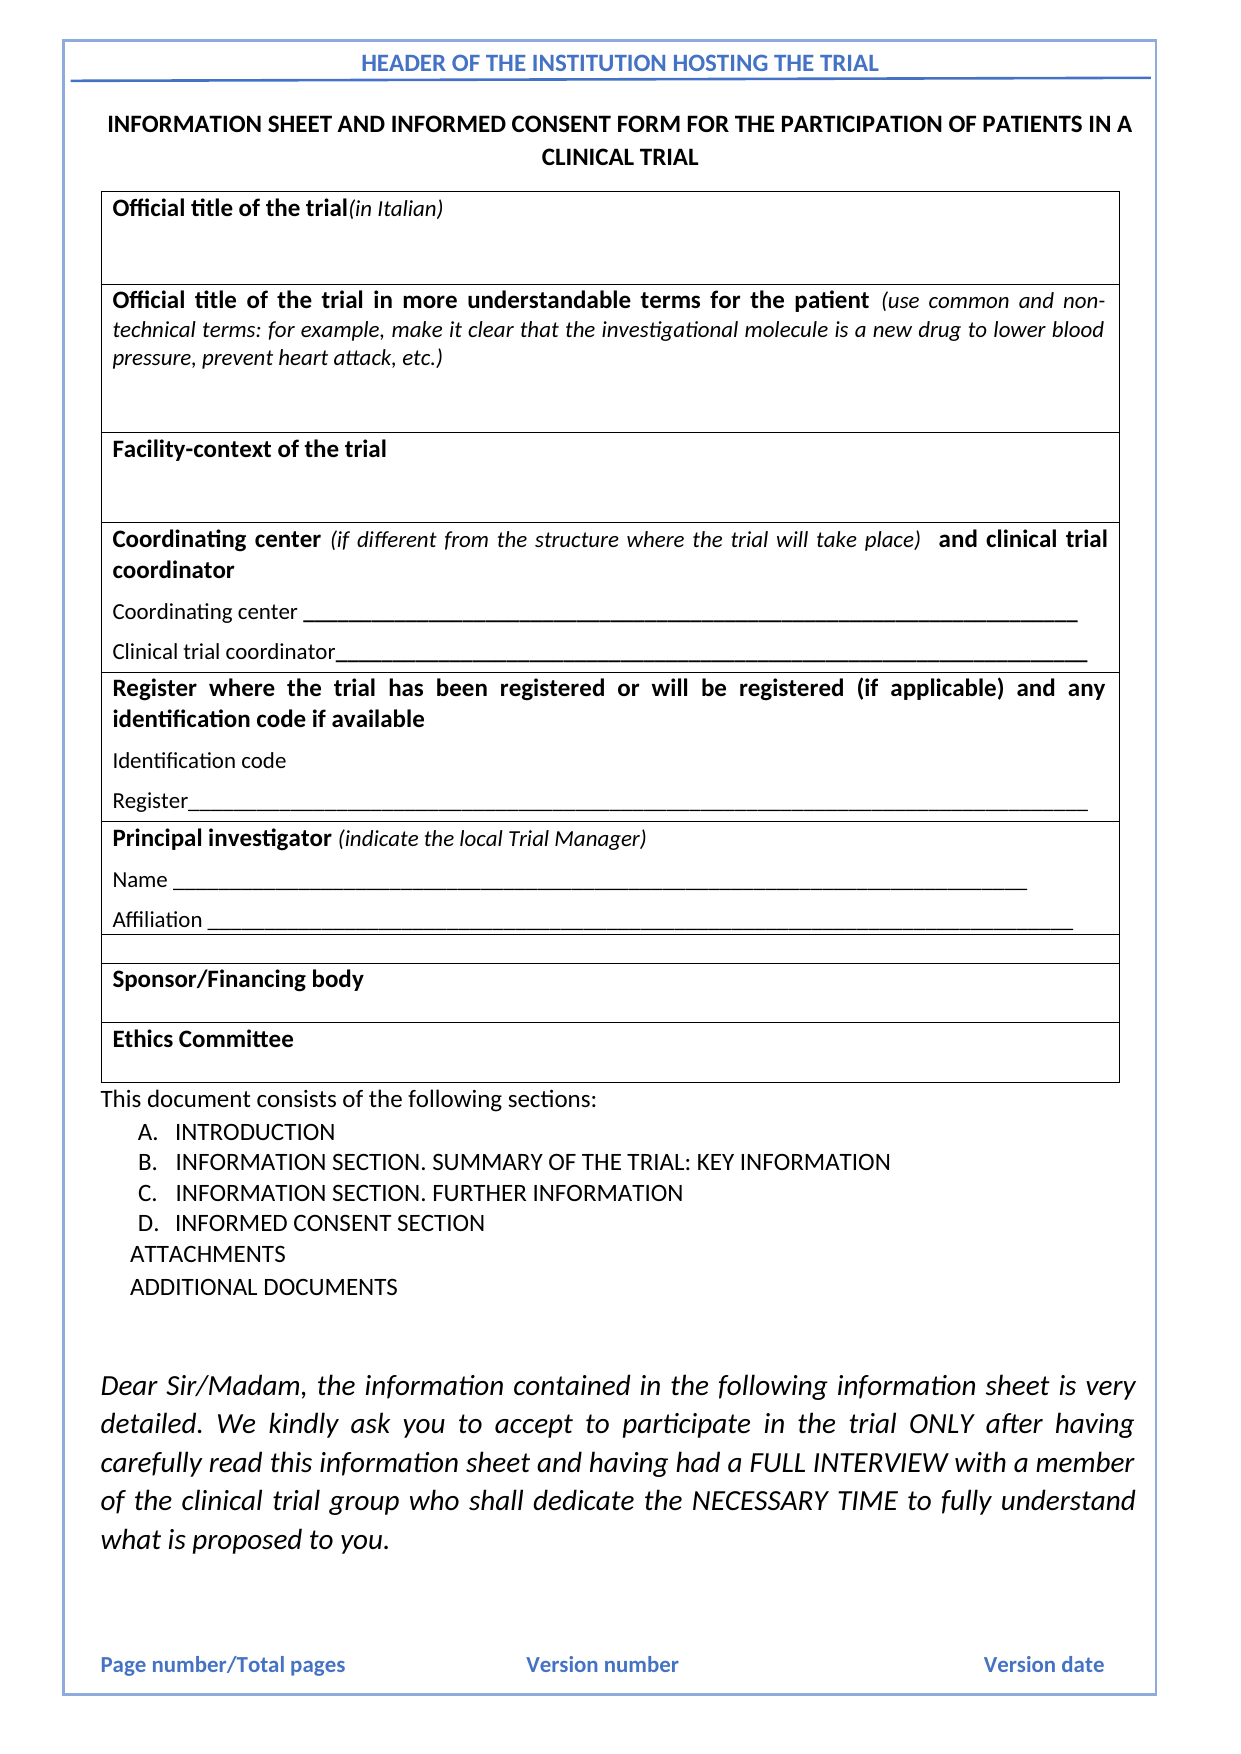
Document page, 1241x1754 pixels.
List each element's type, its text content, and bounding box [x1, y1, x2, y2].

table_cell Register where the trial has been registered or will be registered (if applicable) and any identification code if available Identification code Register_______________________________________________________________________________ [102, 673, 1119, 821]
text INFORMATION SHEET AND INFORMED CONSENT FORM FOR THE PARTICIPATION OF PATIENTS IN A CLINICAL TRIAL [100, 108, 1140, 172]
table_cell [102, 935, 1119, 963]
table_cell Official title of the trial in more understandable terms for the patient (use common and non-technical terms: for example, make it clear that the investigational molecule is a new drug to lower blood pressure, prevent heart attack, etc.) [102, 285, 1119, 432]
list INTRODUCTION [138, 1116, 1140, 1146]
text Dear Sir/Madam, the information contained in the following information sheet is very detailed. We kindly ask you to accept to participate in the trial ONLY after having carefully read this information sheet and having had a FULL INTERVIEW with a member of the clinical trial group who shall dedicate the NECESSARY TIME to fully understand what is proposed to you. [100, 1367, 1140, 1556]
list INFORMATION SECTION. SUMMARY OF THE TRIAL: KEY INFORMATION [138, 1146, 1140, 1177]
table_cell Principal investigator (indicate the local Trial Manager) Name ___________________________________________________________________________ Affiliation ____________________________________________________________________________ [102, 822, 1119, 933]
table_cell Facility-context of the trial [102, 433, 1119, 522]
list INFORMED CONSENT SECTION [138, 1207, 1140, 1238]
table_header Official title of the trial(in Italian) [102, 192, 1119, 283]
table_cell Ethics Committee [102, 1023, 1119, 1082]
text This document consists of the following sections: [100, 1083, 1140, 1113]
table_cell Sponsor/Financing body [102, 964, 1119, 1022]
text ATTACHMENTS [130, 1238, 1140, 1268]
list INFORMATION SECTION. FURTHER INFORMATION [138, 1177, 1140, 1207]
table_cell Coordinating center (if different from the structure where the trial will take place) and clinical trial coordinator Coordinating center ____________________________________________________________________ Clinical trial coordinator__________________________________________________________________ [102, 523, 1119, 672]
text ADDITIONAL DOCUMENTS [130, 1271, 1140, 1301]
